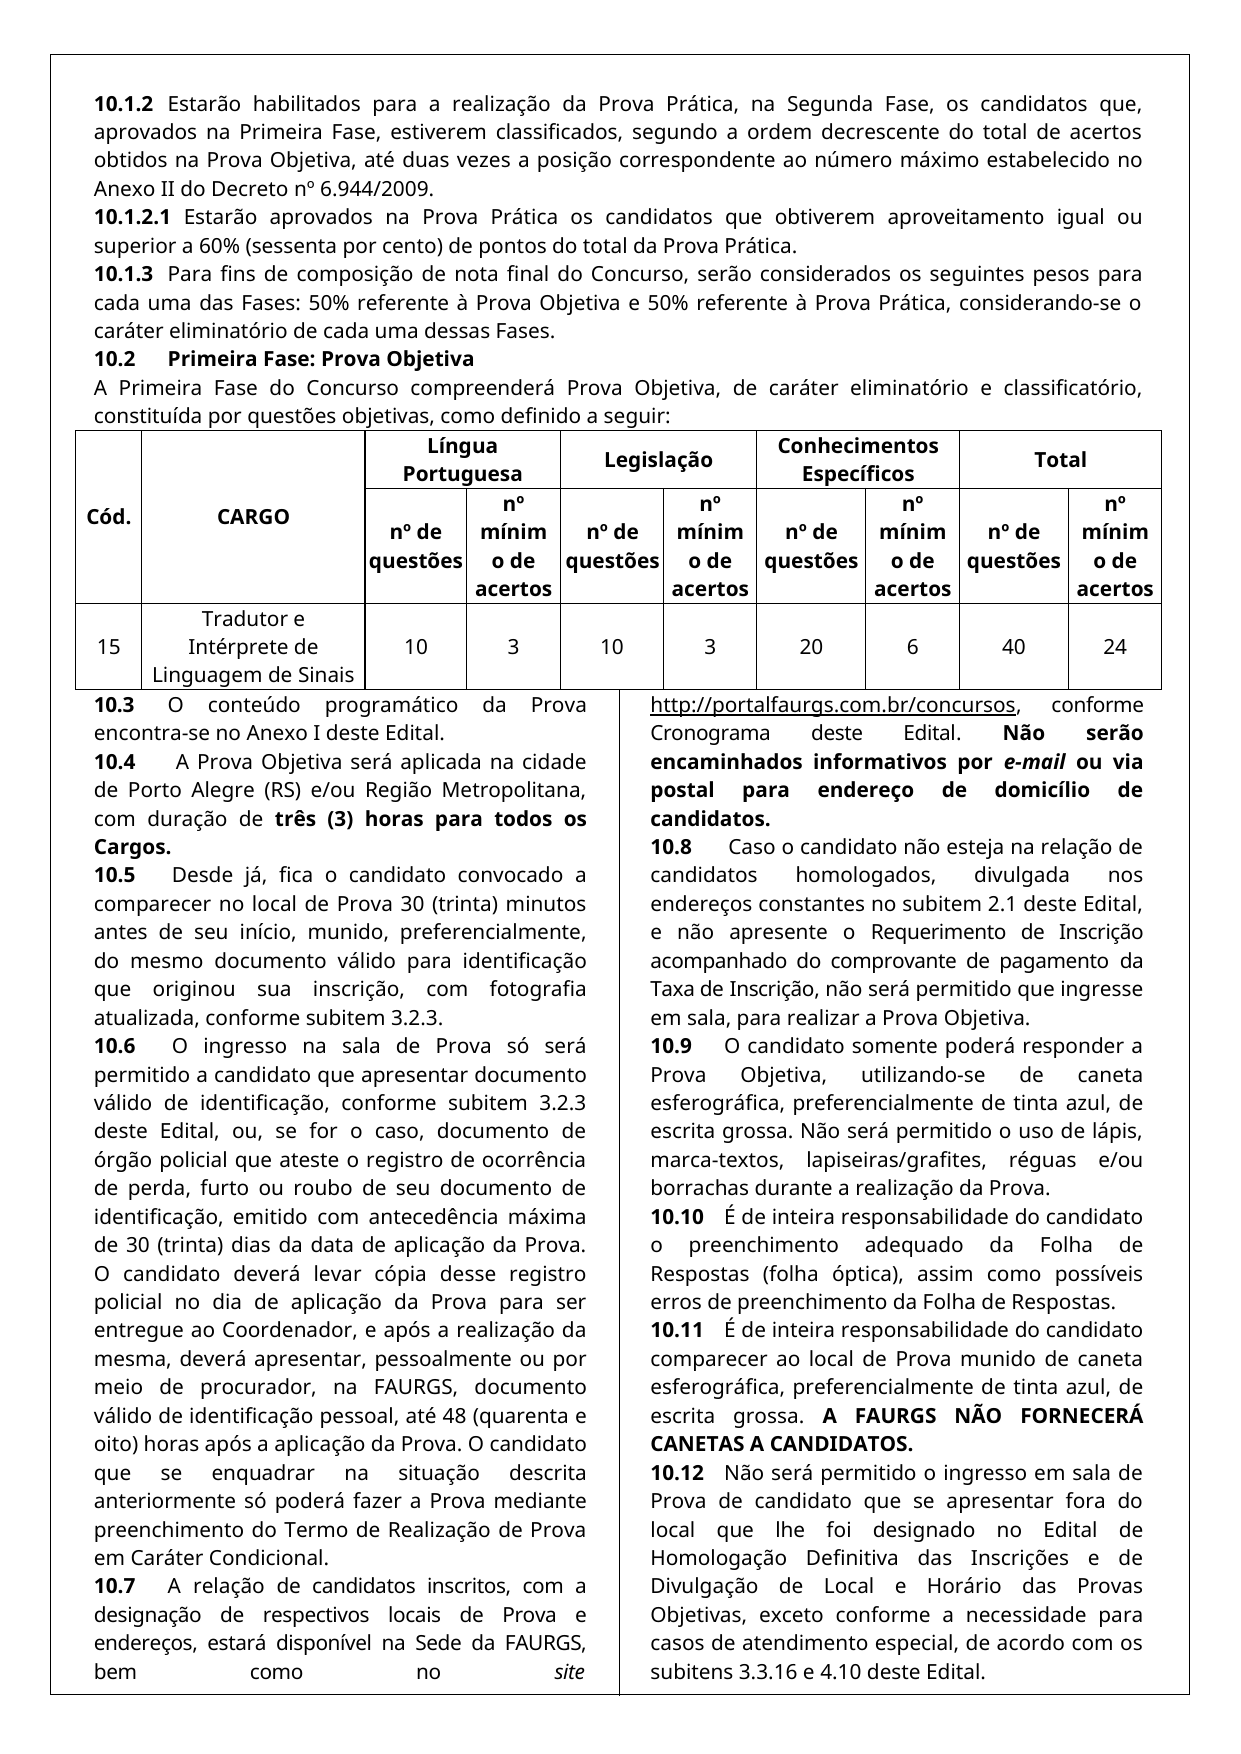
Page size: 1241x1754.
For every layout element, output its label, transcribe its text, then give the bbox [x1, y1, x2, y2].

table_cell 15 [76, 604, 141, 689]
table_cell nº mínimo de acertos [866, 489, 959, 603]
table_header CARGO [142, 431, 364, 603]
table_cell 24 [1069, 604, 1161, 689]
text 10.2 Primeira Fase: Prova Objetiva [94, 344, 1144, 373]
table_cell nº de questões [561, 489, 663, 603]
table_header Total [960, 431, 1161, 488]
table_cell nº de questões [757, 489, 865, 603]
text 10.4 A Prova Objetiva será aplicada na cidade de Porto Alegre (RS) e/ou Região Metropolitana, com duração de três (3) horas para todos os Cargos. [94, 747, 587, 861]
text 10.1.2.1 Estarão aprovados na Prova Prática os candidatos que obtiverem aproveitamento igual ou superior a 60% (sessenta por cento) de pontos do total da Prova Prática. [94, 202, 1144, 259]
table_cell 20 [757, 604, 865, 689]
table_header Língua Portuguesa [366, 431, 560, 488]
table_cell Tradutor e Intérprete de Linguagem de Sinais [142, 604, 364, 689]
text 10.1.3 Para fins de composição de nota final do Concurso, serão considerados os seguintes pesos para cada uma das Fases: 50% referente à Prova Objetiva e 50% referente à Prova Prática, considerando-se o caráter eliminatório de cada uma dessas Fases. [94, 259, 1144, 344]
text 10.9 O candidato somente poderá responder a Prova Objetiva, utilizando-se de caneta esferográfica, preferencialmente de tinta azul, de escrita grossa. Não será permitido o uso de lápis, marca-textos, lapiseiras/grafites, réguas e/ou borrachas durante a realização da Prova. [650, 1031, 1144, 1202]
table_cell 40 [960, 604, 1068, 689]
table_header Cód. [76, 431, 141, 603]
text 10.11 É de inteira responsabilidade do candidato comparecer ao local de Prova munido de caneta esferográfica, preferencialmente de tinta azul, de escrita grossa. A FAURGS NÃO FORNECERÁ CANETAS A CANDIDATOS. [650, 1316, 1144, 1458]
table_header Conhecimentos Específicos [757, 431, 959, 488]
text 10.5 Desde já, fica o candidato convocado a comparecer no local de Prova 30 (trinta) minutos antes de seu início, munido, preferencialmente, do mesmo documento válido para identificação que originou sua inscrição, com fotografia atualizada, conforme subitem 3.2.3. [94, 861, 587, 1031]
text 10.7 A relação de candidatos inscritos, com a designação de respectivos locais de Prova e endereços, estará disponível na Sede da FAURGS, bem como no site http://portalfaurgs.com.br/concursos, conforme Cronograma deste Edital. Não serão encaminhados informativos por e-mail ou via postal para endereço de domicílio de candidatos. [650, 690, 1144, 832]
table_cell 10 [366, 604, 466, 689]
text 10.3 O conteúdo programático da Prova encontra-se no Anexo I deste Edital. [94, 690, 587, 747]
table_cell 10 [561, 604, 663, 689]
table_cell 6 [866, 604, 959, 689]
table_cell nº mínimo de acertos [1069, 489, 1161, 603]
table_cell nº mínimo de acertos [664, 489, 756, 603]
table_cell nº mínimo de acertos [467, 489, 560, 603]
text 10.8 Caso o candidato não esteja na relação de candidatos homologados, divulgada nos endereços constantes no subitem 2.1 deste Edital, e não apresente o Requerimento de Inscrição acompanhado do comprovante de pagamento da Taxa de Inscrição, não será permitido que ingresse em sala, para realizar a Prova Objetiva. [650, 832, 1144, 1031]
table_cell 3 [664, 604, 756, 689]
table_cell nº de questões [960, 489, 1068, 603]
text A Primeira Fase do Concurso compreenderá Prova Objetiva, de caráter eliminatório e classificatório, constituída por questões objetivas, como definido a seguir: [94, 373, 1144, 430]
text 10.7 A relação de candidatos inscritos, com a designação de respectivos locais de Prova e endereços, estará disponível na Sede da FAURGS, bem como no site http://portalfaurgs.com.br/concursos, conforme Cronograma deste Edital. Não serão encaminhados informativos por e-mail ou via postal para endereço de domicílio de candidatos. [94, 1572, 587, 1685]
text 10.12 Não será permitido o ingresso em sala de Prova de candidato que se apresentar fora do local que lhe foi designado no Edital de Homologação Definitiva das Inscrições e de Divulgação de Local e Horário das Provas Objetivas, exceto conforme a necessidade para casos de atendimento especial, de acordo com os subitens 3.3.16 e 4.10 deste Edital. [650, 1458, 1144, 1685]
table_cell nº de questões [366, 489, 466, 603]
table_header Legislação [561, 431, 756, 488]
text 10.10 É de inteira responsabilidade do candidato o preenchimento adequado da Folha de Respostas (folha óptica), assim como possíveis erros de preenchimento da Folha de Respostas. [650, 1202, 1144, 1316]
table_cell 3 [467, 604, 560, 689]
text 10.1.2 Estarão habilitados para a realização da Prova Prática, na Segunda Fase, os candidatos que, aprovados na Primeira Fase, estiverem classificados, segundo a ordem decrescente do total de acertos obtidos na Prova Objetiva, até duas vezes a posição correspondente ao número máximo estabelecido no Anexo II do Decreto nº 6.944/2009. [94, 89, 1144, 202]
text 10.6 O ingresso na sala de Prova só será permitido a candidato que apresentar documento válido de identificação, conforme subitem 3.2.3 deste Edital, ou, se for o caso, documento de órgão policial que ateste o registro de ocorrência de perda, furto ou roubo de seu documento de identificação, emitido com antecedência máxima de 30 (trinta) dias da data de aplicação da Prova. O candidato deverá levar cópia desse registro policial no dia de aplicação da Prova para ser entregue ao Coordenador, e após a realização da mesma, deverá apresentar, pessoalmente ou por meio de procurador, na FAURGS, documento válido de identificação pessoal, até 48 (quarenta e oito) horas após a aplicação da Prova. O candidato que se enquadrar na situação descrita anteriormente só poderá fazer a Prova mediante preenchimento do Termo de Realização de Prova em Caráter Condicional. [94, 1031, 587, 1572]
